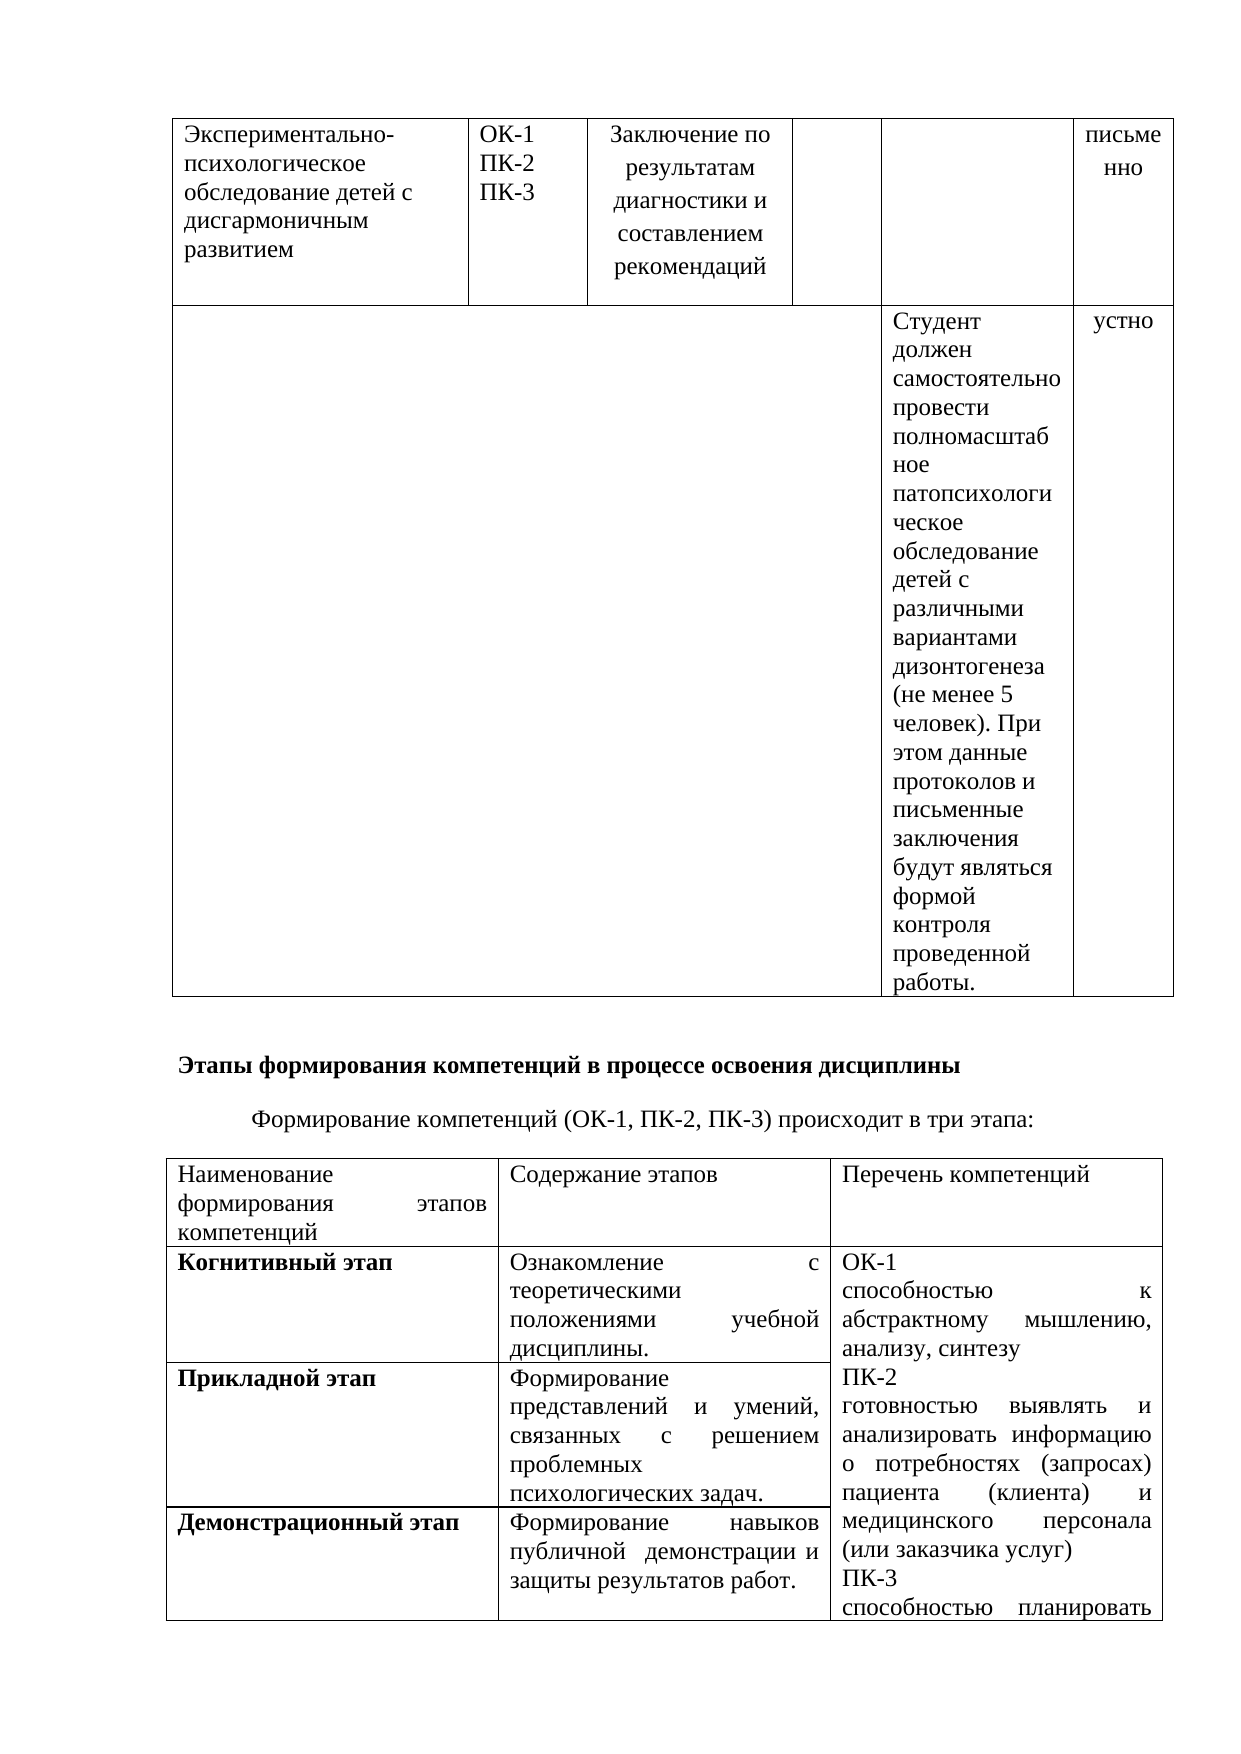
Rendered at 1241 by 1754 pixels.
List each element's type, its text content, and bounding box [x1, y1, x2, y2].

table_cell ОК-1 способностью к абстрактному мышлению, анализу, синтезу ПК-2 готовностью выявлять и анализировать информацию о потребностях (запросах) пациента (клиента) и медицинского персонала (или заказчика услуг) ПК-3 способностью планировать и самостоятельно проводить психодиагностическое обследование пациента в соответствии с конкретными задачами и этико-деонтологическими нормами с учетом нозологических, социально-демографических, культуральных и индивидуально-психологических характеристик [831, 1247, 1162, 1620]
table_cell письменно [1074, 119, 1173, 305]
table_cell устно [1074, 306, 1173, 996]
table_cell Прикладной этап [167, 1363, 498, 1506]
table_cell [882, 119, 1073, 305]
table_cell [167, 1508, 498, 1620]
table_cell Ознакомление с теоретическими положениями учебной дисциплины. [499, 1247, 830, 1362]
table_header Наименование формирования этапов компетенций [167, 1159, 498, 1246]
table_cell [588, 119, 792, 305]
table_cell Экспериментально-психологическое обследование детей с дисгармоничным развитием [173, 119, 468, 305]
text Этапы формирования компетенций в процессе освоения дисциплины [177, 1051, 1154, 1079]
table_cell ОК-1 ПК-2 ПК-3 [469, 119, 587, 305]
text Формирование компетенций (ОК-1, ПК-2, ПК-3) происходит в три этапа: [177, 1104, 1152, 1133]
table_header Перечень компетенций [831, 1159, 1162, 1246]
table_cell Формирование представлений и умений, связанных с решением проблемных психологических задач. [499, 1363, 830, 1506]
table_cell [793, 119, 881, 305]
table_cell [499, 1508, 830, 1620]
table_cell Когнитивный этап [167, 1247, 498, 1362]
table_cell Студент должен самостоятельно провести полномасштабное патопсихологическое обследование детей с различными вариантами дизонтогенеза (не менее 5 человек). При этом данные протоколов и письменные заключения будут являться формой контроля проведенной работы. [882, 306, 1073, 996]
table_cell [173, 306, 881, 996]
table_header Содержание этапов [499, 1159, 830, 1246]
